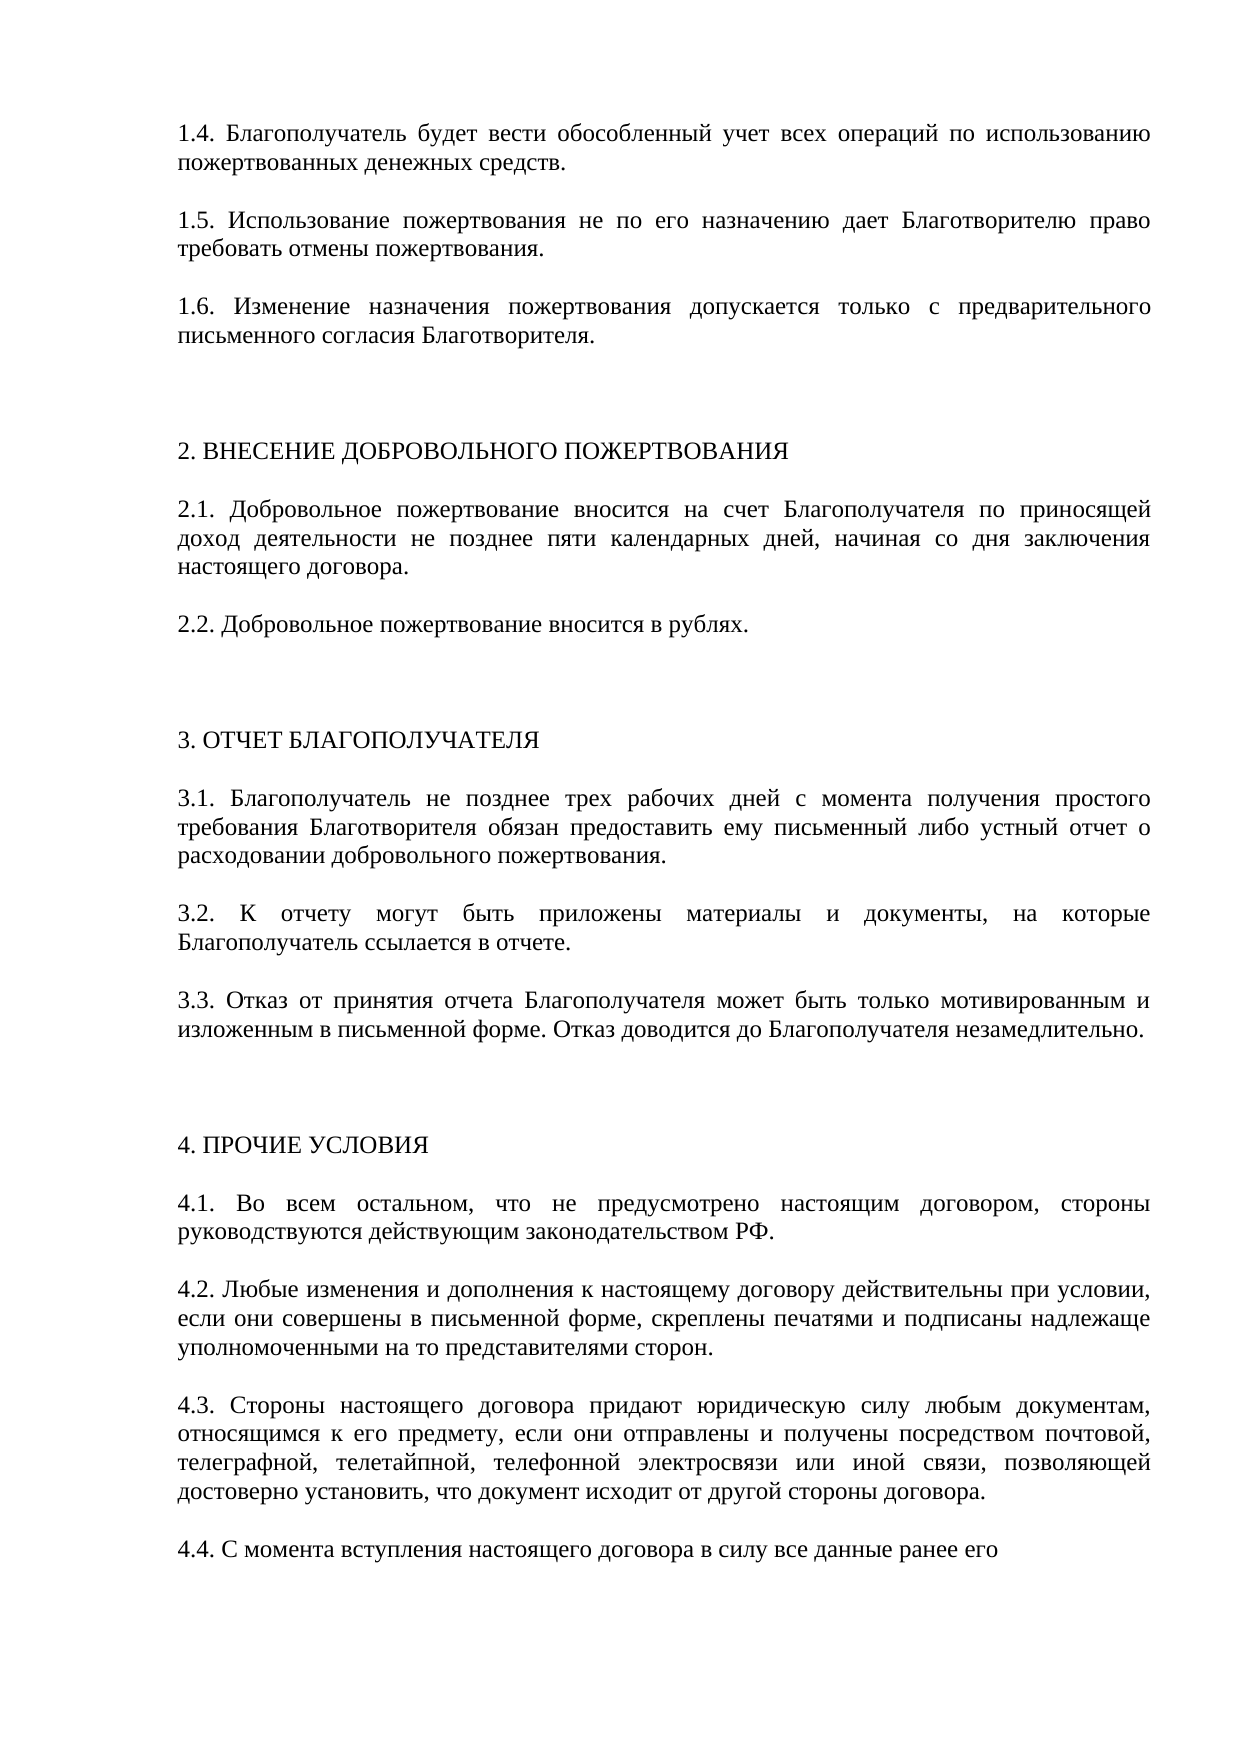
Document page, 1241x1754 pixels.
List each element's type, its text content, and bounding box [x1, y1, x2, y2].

text 2. ВНЕСЕНИЕ ДОБРОВОЛЬНОГО ПОЖЕРТВОВАНИЯ [177, 436, 1152, 465]
text 1.5. Использование пожертвования не по его назначению дает Благотворителю право требовать отмены пожертвования. [177, 205, 1152, 262]
text 4.2. Любые изменения и дополнения к настоящему договору действительны при условии, если они совершены в письменной форме, скреплены печатями и подписаны надлежаще уполномоченными на то представителями сторон. [177, 1274, 1152, 1361]
text 1.6. Изменение назначения пожертвования допускается только с предварительного письменного согласия Благотворителя. [177, 291, 1152, 349]
text 4.4. С момента вступления настоящего договора в силу все данные ранее его [177, 1534, 1152, 1563]
text 2.2. Добровольное пожертвование вносится в рублях. [177, 609, 1152, 638]
text 4. ПРОЧИЕ УСЛОВИЯ [177, 1130, 1152, 1158]
text 2.1. Добровольное пожертвование вносится на счет Благополучателя по приносящей доход деятельности не позднее пяти календарных дней, начиная со дня заключения настоящего договора. [177, 494, 1152, 580]
text 3.2. К отчету могут быть приложены материалы и документы, на которые Благополучатель ссылается в отчете. [177, 898, 1152, 956]
text 3. ОТЧЕТ БЛАГОПОЛУЧАТЕЛЯ [177, 725, 1152, 754]
text 1.4. Благополучатель будет вести обособленный учет всех операций по использованию пожертвованных денежных средств. [177, 118, 1152, 176]
text 4.1. Во всем остальном, что не предусмотрено настоящим договором, стороны руководствуются действующим законодательством РФ. [177, 1188, 1152, 1245]
text 3.3. Отказ от принятия отчета Благополучателя может быть только мотивированным и изложенным в письменной форме. Отказ доводится до Благополучателя незамедлительно. [177, 985, 1152, 1043]
text 3.1. Благополучатель не позднее трех рабочих дней с момента получения простого требования Благотворителя обязан предоставить ему письменный либо устный отчет о расходовании добровольного пожертвования. [177, 783, 1152, 869]
text 4.3. Стороны настоящего договора придают юридическую силу любым документам, относящимся к его предмету, если они отправлены и получены посредством почтовой, телеграфной, телетайпной, телефонной электросвязи или иной связи, позволяющей достоверно установить, что документ исходит от другой стороны договора. [177, 1390, 1152, 1505]
